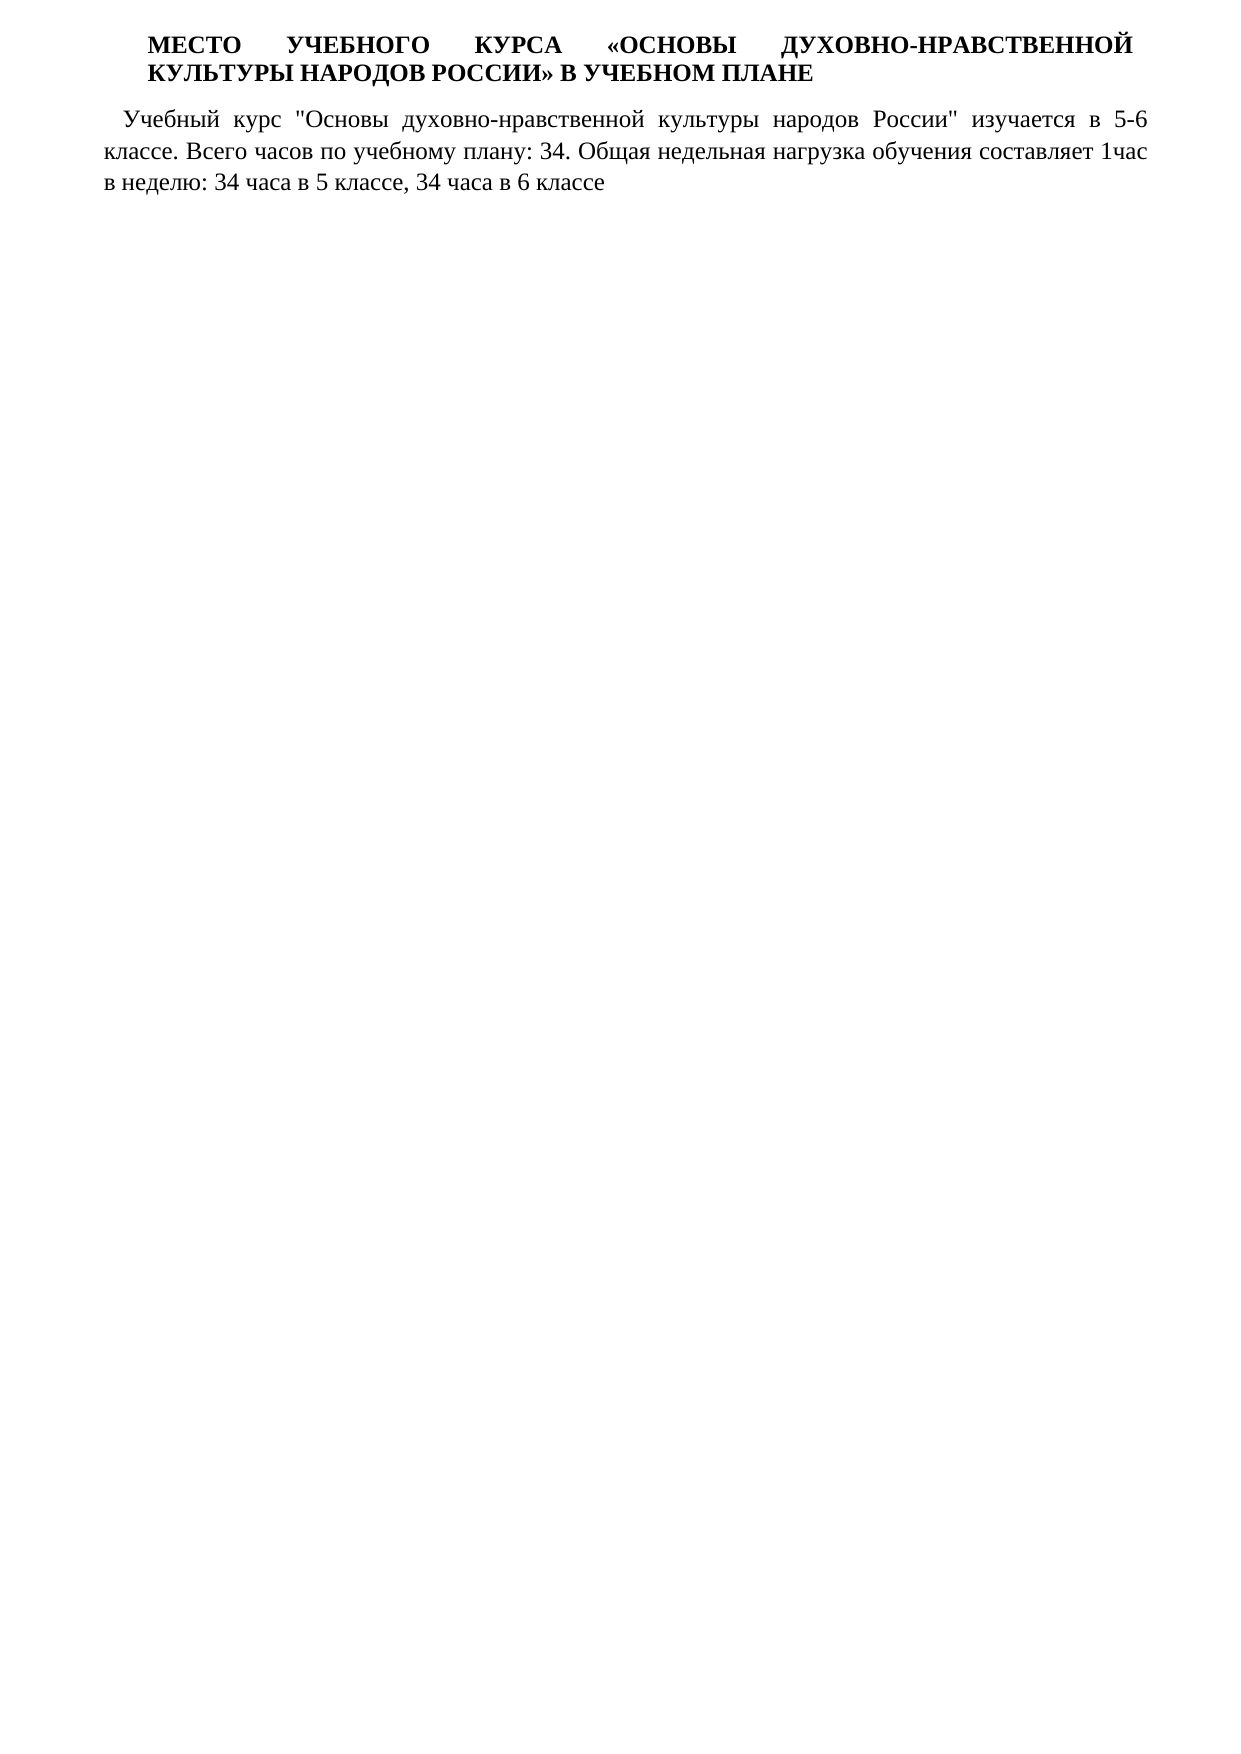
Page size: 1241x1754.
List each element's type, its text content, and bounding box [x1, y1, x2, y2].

text Учебный курс "Основы духовно-нравственной культуры народов России" изучается в 5-6 классе. Всего часов по учебному плану: 34. Общая недельная нагрузка обучения составляет 1час в неделю: 34 часа в 5 классе, 34 часа в 6 классе [103, 104, 1148, 196]
text МЕСТО УЧЕБНОГО КУРСА «ОСНОВЫ ДУХОВНО-НРАВСТВЕННОЙ КУЛЬТУРЫ НАРОДОВ РОССИИ» В УЧЕБНОМ ПЛАНЕ [147, 30, 1133, 87]
